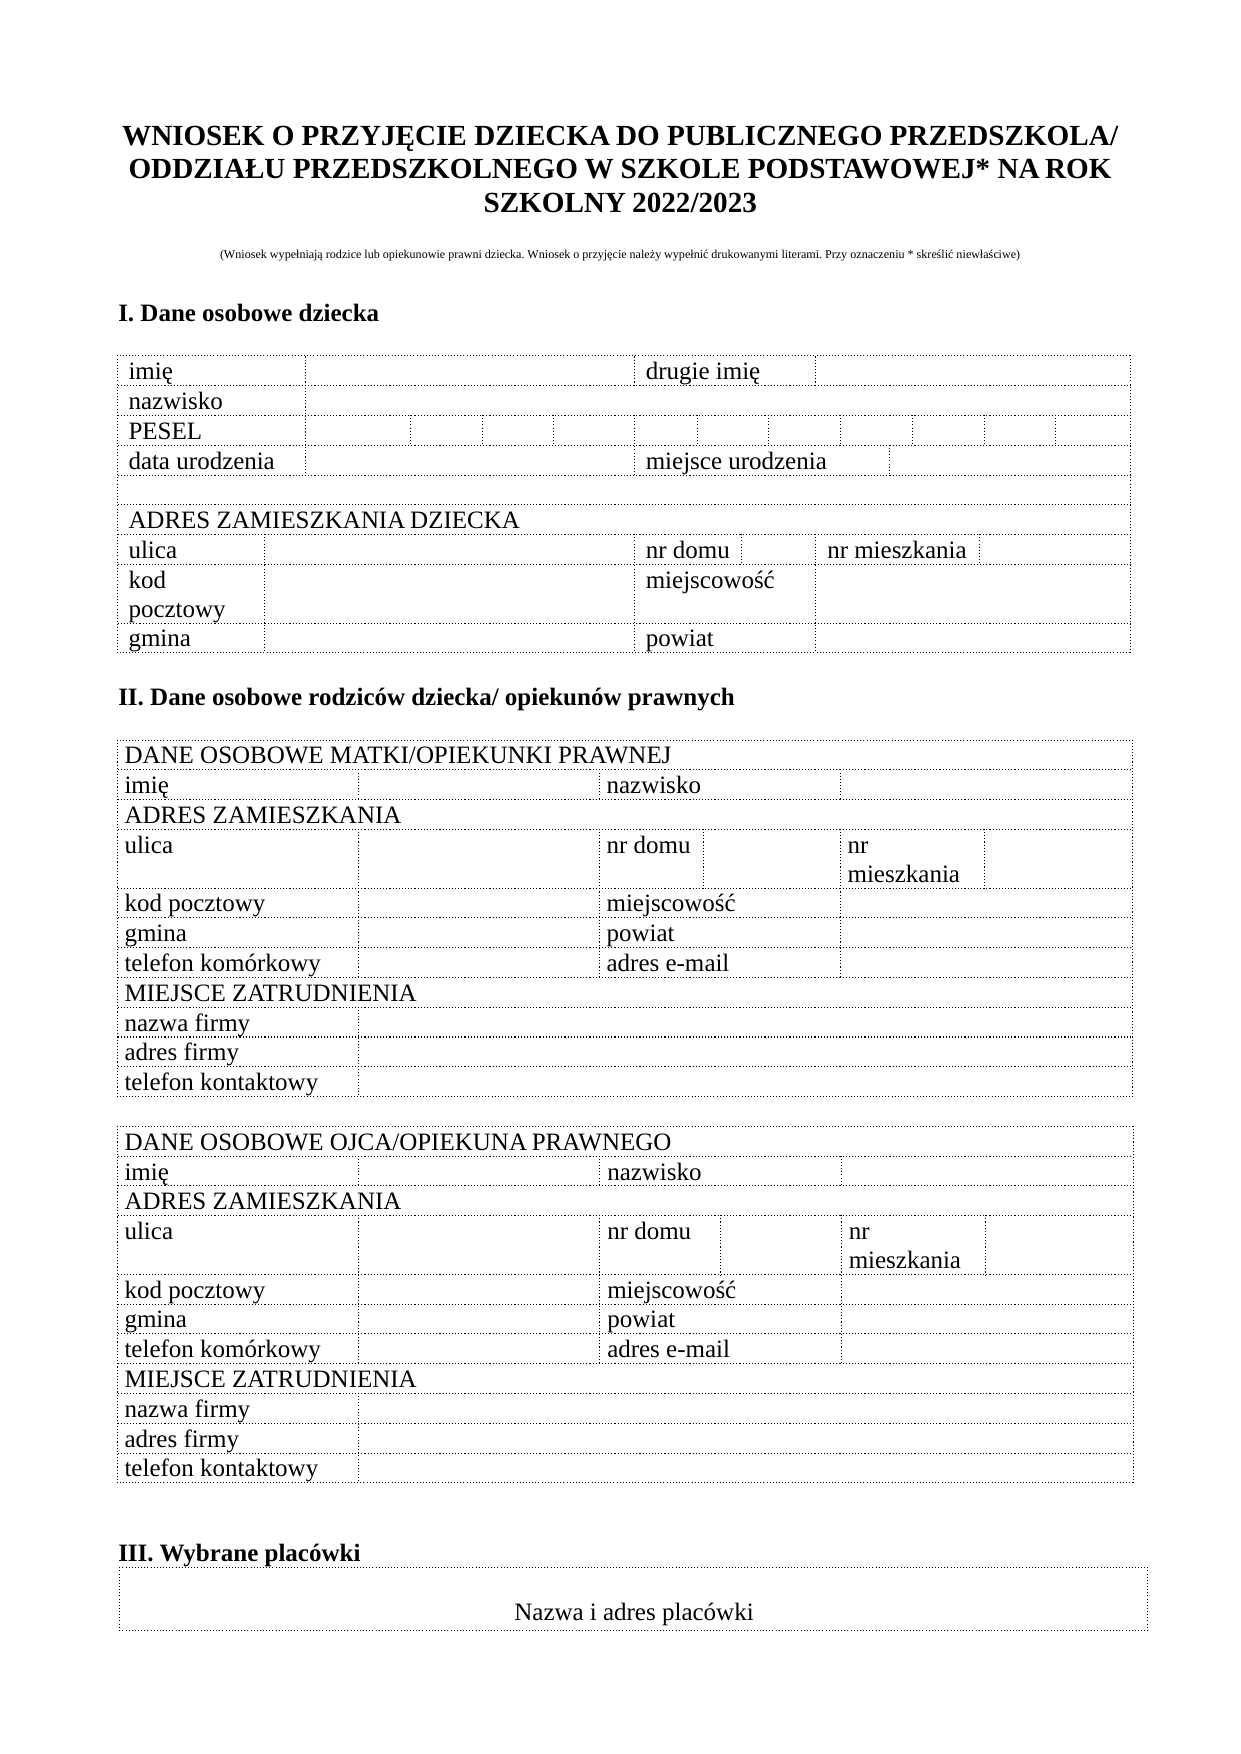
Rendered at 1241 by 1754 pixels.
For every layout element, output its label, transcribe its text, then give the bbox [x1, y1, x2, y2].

table_cell [841, 415, 912, 445]
table_cell [306, 445, 634, 474]
table_header DANE OSOBOWE MATKI/OPIEKUNKI PRAWNEJ [117, 740, 1132, 769]
table_cell [358, 1215, 600, 1274]
table_cell MIEJSCE ZATRUDNIENIA [117, 1363, 1134, 1393]
table_cell [358, 888, 599, 917]
table_cell [358, 1423, 1134, 1452]
table_cell [840, 888, 1132, 917]
table_cell adres firmy [117, 1423, 358, 1452]
table_cell nazwa firmy [117, 1007, 358, 1036]
table_cell miejscowość [600, 1274, 841, 1303]
table_cell adres e-mail [599, 947, 840, 977]
table_cell imię [117, 1156, 358, 1185]
table_cell kod pocztowy [117, 888, 358, 917]
table_cell ADRES ZAMIESZKANIA [117, 1185, 1134, 1215]
table_cell [697, 415, 769, 445]
table_cell [769, 415, 841, 445]
table_cell [634, 415, 697, 445]
table_cell nr domu [634, 534, 742, 564]
table_cell miejscowość [634, 564, 816, 622]
table_header Nazwa i adres placówki [120, 1567, 1148, 1630]
table_cell ADRES ZAMIESZKANIA DZIECKA [117, 504, 1131, 534]
table_cell [840, 917, 1132, 947]
table_cell ulica [117, 1215, 358, 1274]
table_cell telefon kontaktowy [117, 1453, 358, 1482]
table_cell [358, 1066, 1132, 1096]
table_cell [986, 1215, 1134, 1274]
table_cell [816, 564, 1131, 622]
table_header imię [117, 355, 306, 385]
table_header [816, 355, 1131, 385]
table_cell imię [117, 769, 358, 799]
table_cell nazwisko [117, 385, 306, 415]
table_cell miejsce urodzenia [634, 445, 890, 474]
text (Wniosek wypełniają rodzice lub opiekunowie prawni dziecka. Wniosek o przyjęcie należy wypełnić drukowanymi literami. Przy oznaczeniu * skreślić niewłaściwe) [118, 247, 1122, 272]
table_cell [912, 415, 984, 445]
table_cell [840, 947, 1132, 977]
table_cell [358, 1333, 600, 1363]
table_cell [482, 415, 554, 445]
table_cell [358, 769, 599, 799]
table_cell gmina [117, 917, 358, 947]
table_cell [358, 947, 599, 977]
table_cell [703, 829, 840, 887]
text II. Dane osobowe rodziców dziecka/ opiekunów prawnych [118, 682, 1122, 711]
table_header drugie imię [634, 355, 816, 385]
table_cell [358, 1393, 1134, 1423]
table_cell [985, 829, 1132, 887]
table_cell [841, 1274, 1134, 1303]
table_cell data urodzenia [117, 445, 306, 474]
table_cell [265, 534, 634, 564]
table_cell [306, 385, 1131, 415]
table_cell miejscowość [599, 888, 840, 917]
table_cell [554, 415, 634, 445]
table_cell [265, 564, 634, 622]
table_cell [841, 1333, 1134, 1363]
table_cell telefon kontaktowy [117, 1066, 358, 1096]
table_header [306, 355, 634, 385]
table_cell [358, 917, 599, 947]
table_cell adres firmy [117, 1036, 358, 1066]
table_cell powiat [600, 1304, 841, 1333]
table_cell kod pocztowy [117, 1274, 358, 1303]
table_cell kod pocztowy [117, 564, 265, 622]
table_cell nr domu [599, 829, 703, 887]
table_cell PESEL [117, 415, 306, 445]
text I. Dane osobowe dziecka [118, 298, 1122, 327]
table_cell nr mieszkania [841, 1215, 986, 1274]
table_cell [1056, 415, 1131, 445]
table_cell [984, 415, 1056, 445]
table_cell ulica [117, 829, 358, 887]
table_cell [410, 415, 482, 445]
table_cell [306, 415, 410, 445]
table_cell [742, 534, 816, 564]
table_cell [358, 1274, 600, 1303]
table_cell [117, 475, 1131, 504]
table_cell [265, 623, 634, 652]
table_cell telefon komórkowy [117, 1333, 358, 1363]
text WNIOSEK O PRZYJĘCIE DZIECKA DO PUBLICZNEGO PRZEDSZKOLA/ ODDZIAŁU PRZEDSZKOLNEGO W SZKOLE PODSTAWOWEJ* NA ROK SZKOLNY 2022/2023 [118, 118, 1122, 219]
table_cell adres e-mail [600, 1333, 841, 1363]
table_cell [980, 534, 1131, 564]
table_cell nr domu [600, 1215, 720, 1274]
table_cell nazwa firmy [117, 1393, 358, 1423]
table_cell [841, 1304, 1134, 1333]
table_cell [816, 623, 1131, 652]
table_cell [720, 1215, 841, 1274]
table_cell [841, 1156, 1134, 1185]
table_cell [358, 1007, 1132, 1036]
table_cell [358, 1304, 600, 1333]
table_cell nazwisko [600, 1156, 841, 1185]
table_cell [358, 1036, 1132, 1066]
table_cell nr mieszkania [816, 534, 979, 564]
table_cell nazwisko [599, 769, 840, 799]
table_header DANE OSOBOWE OJCA/OPIEKUNA PRAWNEGO [117, 1126, 1134, 1156]
table_cell gmina [117, 1304, 358, 1333]
table_cell [358, 1453, 1134, 1482]
table_cell powiat [599, 917, 840, 947]
table_cell ulica [117, 534, 265, 564]
table_cell nr mieszkania [840, 829, 984, 887]
table_cell ADRES ZAMIESZKANIA [117, 799, 1132, 829]
table_cell [358, 1156, 600, 1185]
text III. Wybrane placówki [118, 1538, 1122, 1567]
table_cell MIEJSCE ZATRUDNIENIA [117, 977, 1132, 1007]
table_cell [840, 769, 1132, 799]
table_cell [890, 445, 1131, 474]
table_cell powiat [634, 623, 816, 652]
table_cell [358, 829, 599, 887]
table_cell gmina [117, 623, 265, 652]
table_cell telefon komórkowy [117, 947, 358, 977]
